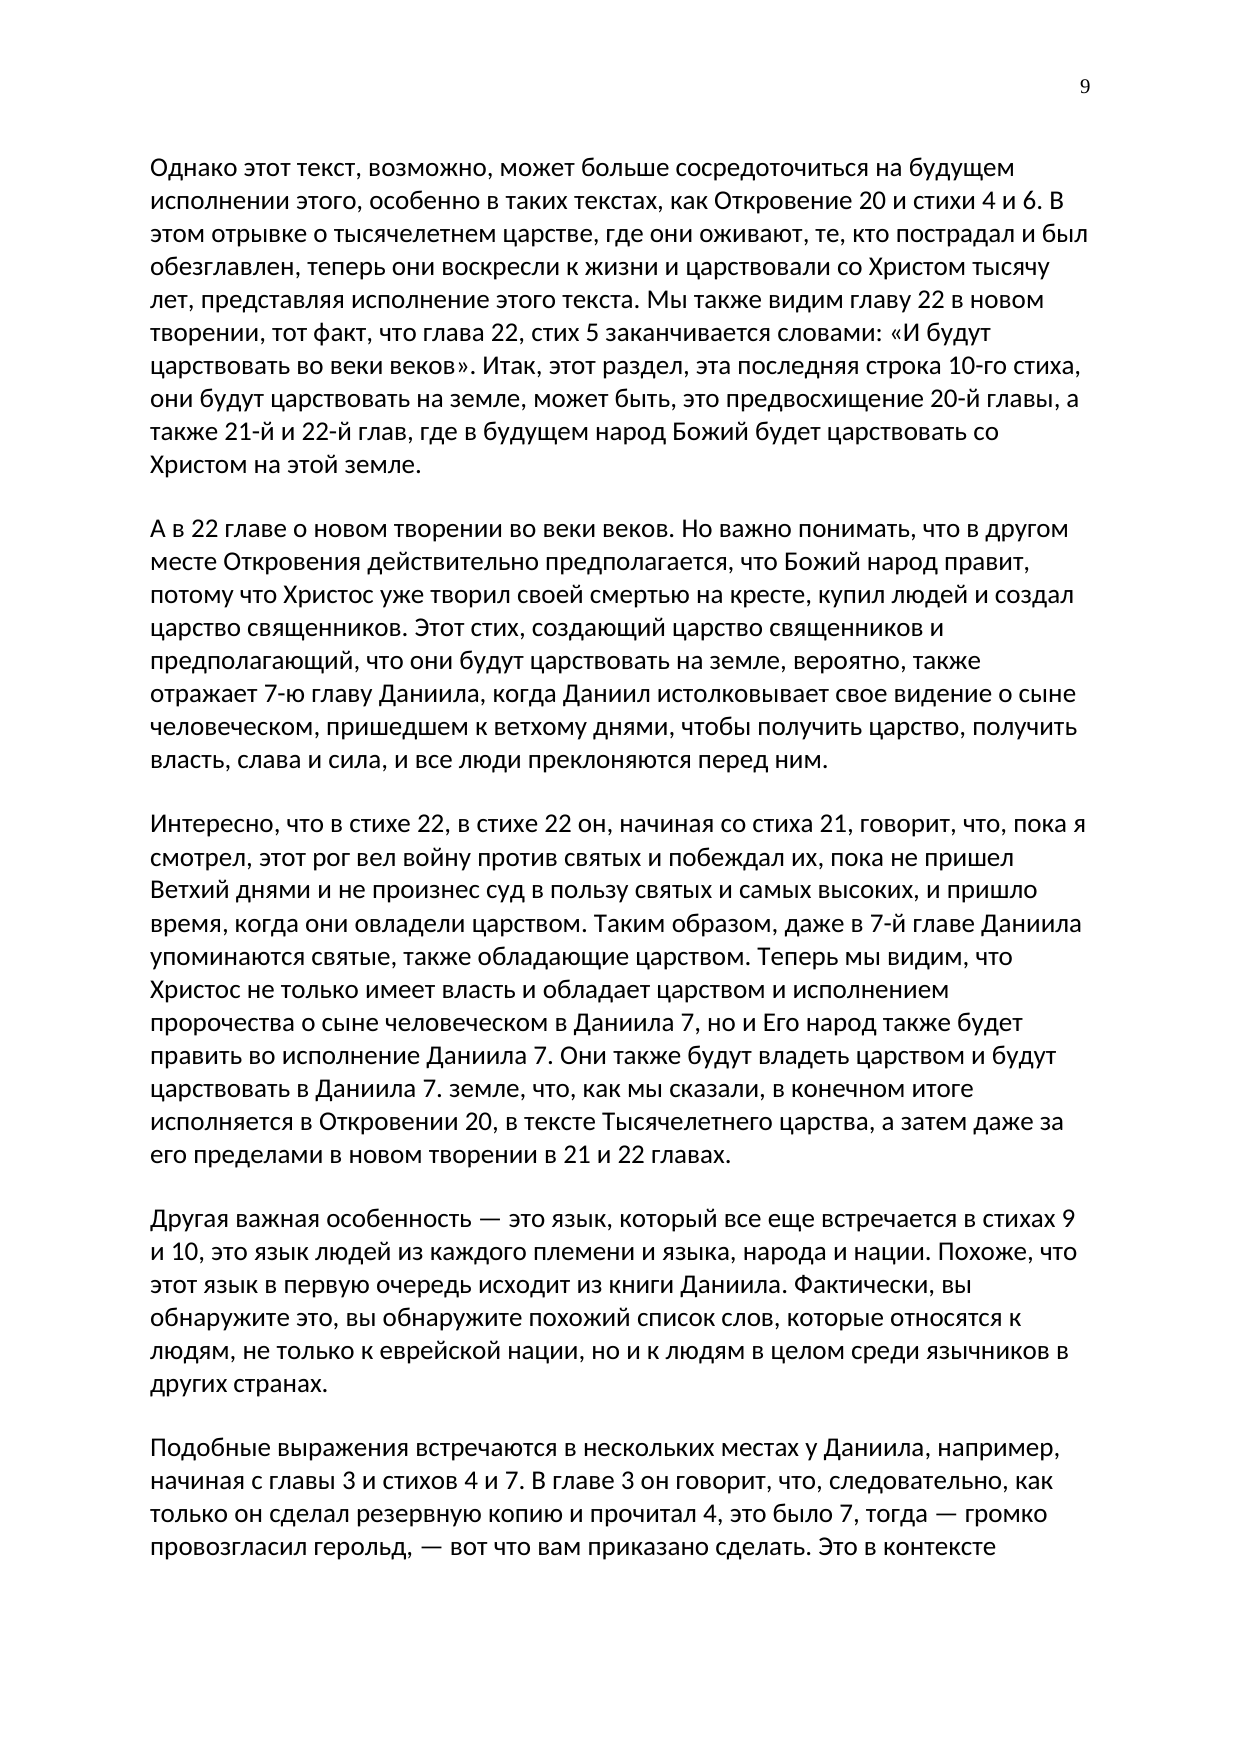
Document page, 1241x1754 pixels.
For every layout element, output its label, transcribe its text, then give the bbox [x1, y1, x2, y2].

text Однако этот текст, возможно, может больше сосредоточиться на будущем исполнении этого, особенно в таких текстах, как Откровение 20 и стихи 4 и 6. В этом отрывке о тысячелетнем царстве, где они оживают, те, кто пострадал и был обезглавлен, теперь они воскресли к жизни и царствовали со Христом тысячу лет, представляя исполнение этого текста. Мы также видим главу 22 в новом творении, тот факт, что глава 22, стих 5 заканчивается словами: «И будут царствовать во веки веков». Итак, этот раздел, эта последняя строка 10-го стиха, они будут царствовать на земле, может быть, это предвосхищение 20-й главы, а также 21-й и 22-й глав, где в будущем народ Божий будет царствовать со Христом на этой земле. [150, 150, 1090, 480]
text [150, 1430, 1090, 1562]
text Другая важная особенность — это язык, который все еще встречается в стихах 9 и 10, это язык людей из каждого племени и языка, народа и нации. Похоже, что этот язык в первую очередь исходит из книги Даниила. Фактически, вы обнаружите это, вы обнаружите похожий список слов, которые относятся к людям, не только к еврейской нации, но и к людям в целом среди язычников в других странах. [150, 1201, 1090, 1399]
text А в 22 главе о новом творении во веки веков. Но важно понимать, что в другом месте Откровения действительно предполагается, что Божий народ правит, потому что Христос уже творил своей смертью на кресте, купил людей и создал царство священников. Этот стих, создающий царство священников и предполагающий, что они будут царствовать на земле, вероятно, также отражает 7-ю главу Даниила, когда Даниил истолковывает свое видение о сыне человеческом, пришедшем к ветхому днями, чтобы получить царство, получить власть, слава и сила, и все люди преклоняются перед ним. [150, 511, 1090, 776]
text Интересно, что в стихе 22, в стихе 22 он, начиная со стиха 21, говорит, что, пока я смотрел, этот рог вел войну против святых и побеждал их, пока не пришел Ветхий днями и не произнес суд в пользу святых и самых высоких, и пришло время, когда они овладели царством. Таким образом, даже в 7-й главе Даниила упоминаются святые, также обладающие царством. Теперь мы видим, что Христос не только имеет власть и обладает царством и исполнением пророчества о сыне человеческом в Даниила 7, но и Его народ также будет править во исполнение Даниила 7. Они также будут владеть царством и будут царствовать в Даниила 7. земле, что, как мы сказали, в конечном итоге исполняется в Откровении 20, в тексте Тысячелетнего царства, а затем даже за его пределами в новом творении в 21 и 22 главах. [150, 807, 1090, 1170]
